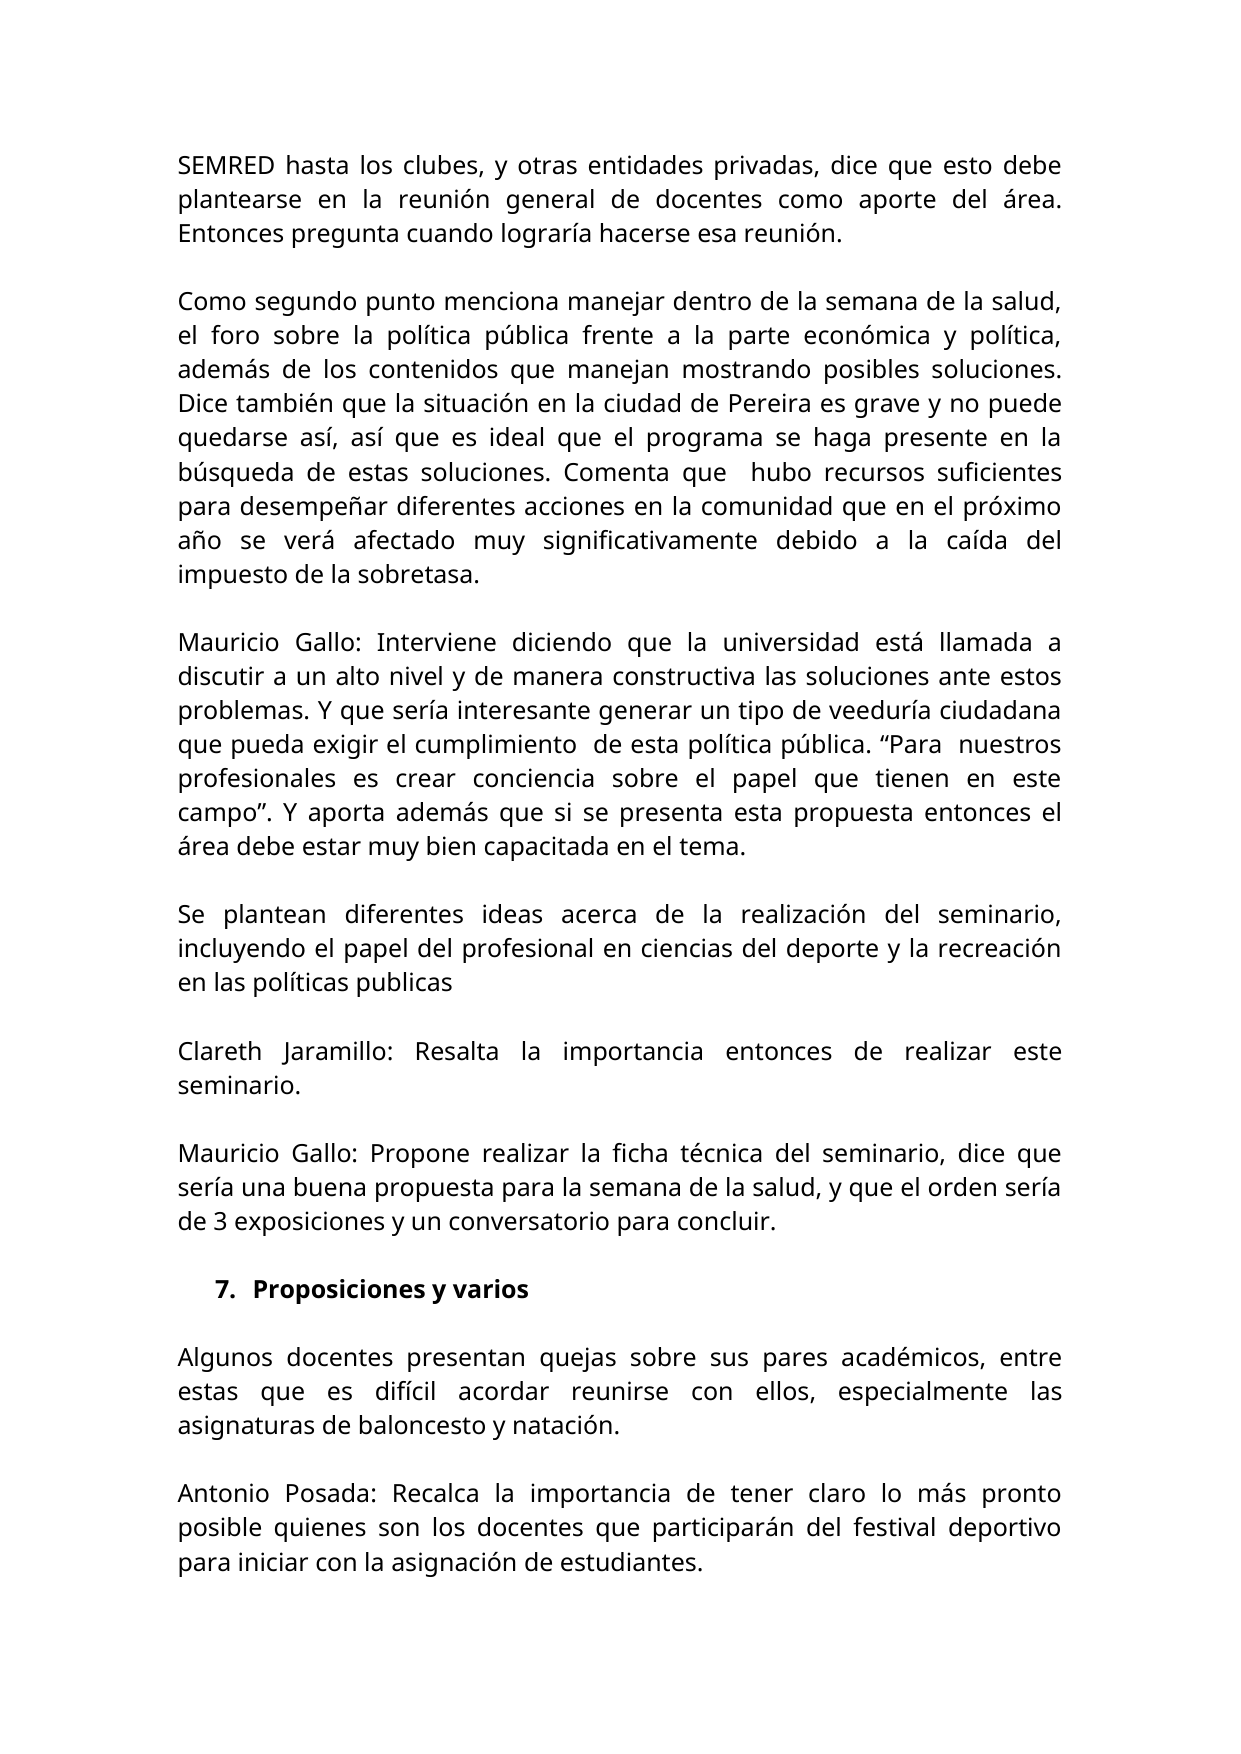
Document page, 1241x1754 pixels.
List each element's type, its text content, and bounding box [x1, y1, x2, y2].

text Algunos docentes presentan quejas sobre sus pares académicos, entre estas que es difícil acordar reunirse con ellos, especialmente las asignaturas de baloncesto y natación. [177, 1340, 1063, 1442]
text Mauricio Gallo: Propone realizar la ficha técnica del seminario, dice que sería una buena propuesta para la semana de la salud, y que el orden sería de 3 exposiciones y un conversatorio para concluir. [177, 1135, 1063, 1238]
text Antonio Posada: Recalca la importancia de tener claro lo más pronto posible quienes son los docentes que participarán del festival deportivo para iniciar con la asignación de estudiantes. [177, 1476, 1063, 1578]
text Clareth Jaramillo: Resalta la importancia entonces de realizar este seminario. [177, 1033, 1063, 1101]
list Proposiciones y varios [215, 1272, 1063, 1306]
text Mauricio Gallo: Interviene diciendo que la universidad está llamada a discutir a un alto nivel y de manera constructiva las soluciones ante estos problemas. Y que sería interesante generar un tipo de veeduría ciudadana que pueda exigir el cumplimiento de esta política pública. “Para nuestros profesionales es crear conciencia sobre el papel que tienen en este campo”. Y aporta además que si se presenta esta propuesta entonces el área debe estar muy bien capacitada en el tema. [177, 624, 1063, 863]
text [177, 148, 1063, 250]
text Como segundo punto menciona manejar dentro de la semana de la salud, el foro sobre la política pública frente a la parte económica y política, además de los contenidos que manejan mostrando posibles soluciones. Dice también que la situación en la ciudad de Pereira es grave y no puede quedarse así, así que es ideal que el programa se haga presente en la búsqueda de estas soluciones. Comenta que hubo recursos suficientes para desempeñar diferentes acciones en la comunidad que en el próximo año se verá afectado muy significativamente debido a la caída del impuesto de la sobretasa. [177, 284, 1063, 590]
text Se plantean diferentes ideas acerca de la realización del seminario, incluyendo el papel del profesional en ciencias del deporte y la recreación en las políticas publicas [177, 897, 1063, 999]
